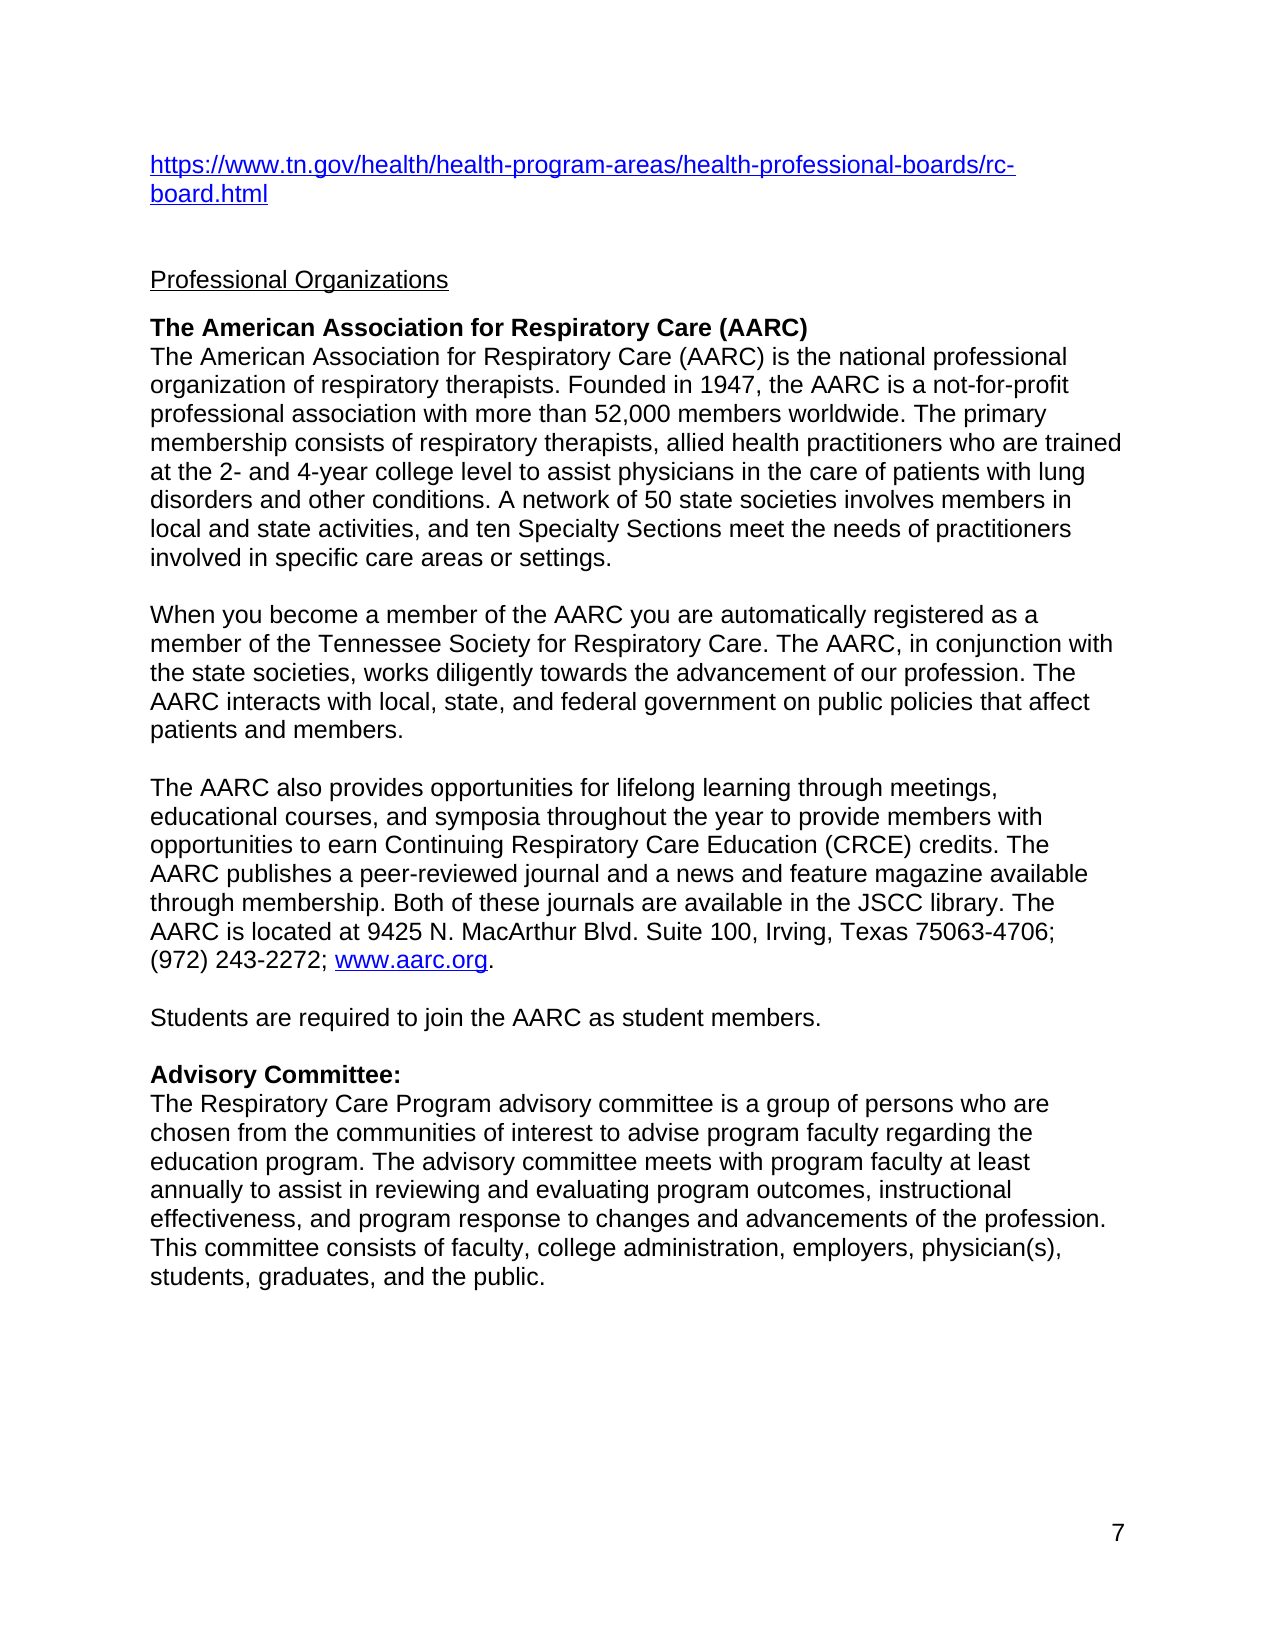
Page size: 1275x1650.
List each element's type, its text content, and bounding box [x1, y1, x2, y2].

text Advisory Committee: [150, 1060, 1125, 1089]
text Professional Organizations [150, 265, 1125, 294]
text The AARC also provides opportunities for lifelong learning through meetings, educational courses, and symposia throughout the year to provide members with opportunities to earn Continuing Respiratory Care Education (CRCE) credits. The AARC publishes a peer-reviewed journal and a news and feature magazine available through membership. Both of these journals are available in the JSCC library. The AARC is located at 9425 N. MacArthur Blvd. Suite 100, Irving, Texas 75063-4706; (972) 243-2272; www.aarc.org. [150, 773, 1125, 974]
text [150, 150, 1125, 207]
text The American Association for Respiratory Care (AARC) [150, 313, 1125, 341]
text When you become a member of the AARC you are automatically registered as a member of the Tennessee Society for Respiratory Care. The AARC, in conjunction with the state societies, works diligently towards the advancement of our profession. The AARC interacts with local, state, and federal government on public policies that affect patients and members. [150, 600, 1125, 744]
text The American Association for Respiratory Care (AARC) is the national professional organization of respiratory therapists. Founded in 1947, the AARC is a not-for-profit professional association with more than 52,000 members worldwide. The primary membership consists of respiratory therapists, allied health practitioners who are trained at the 2- and 4-year college level to assist physicians in the care of patients with lung disorders and other conditions. A network of 50 state societies involves members in local and state activities, and ten Specialty Sections meet the needs of practitioners involved in specific care areas or settings. [150, 341, 1125, 571]
text Students are required to join the AARC as student members. [150, 1003, 1125, 1031]
text The Respiratory Care Program advisory committee is a group of persons who are chosen from the communities of interest to advise program faculty regarding the education program. The advisory committee meets with program faculty at least annually to assist in reviewing and evaluating program outcomes, instructional effectiveness, and program response to changes and advancements of the profession. This committee consists of faculty, college administration, employers, physician(s), students, graduates, and the public. [150, 1089, 1125, 1290]
